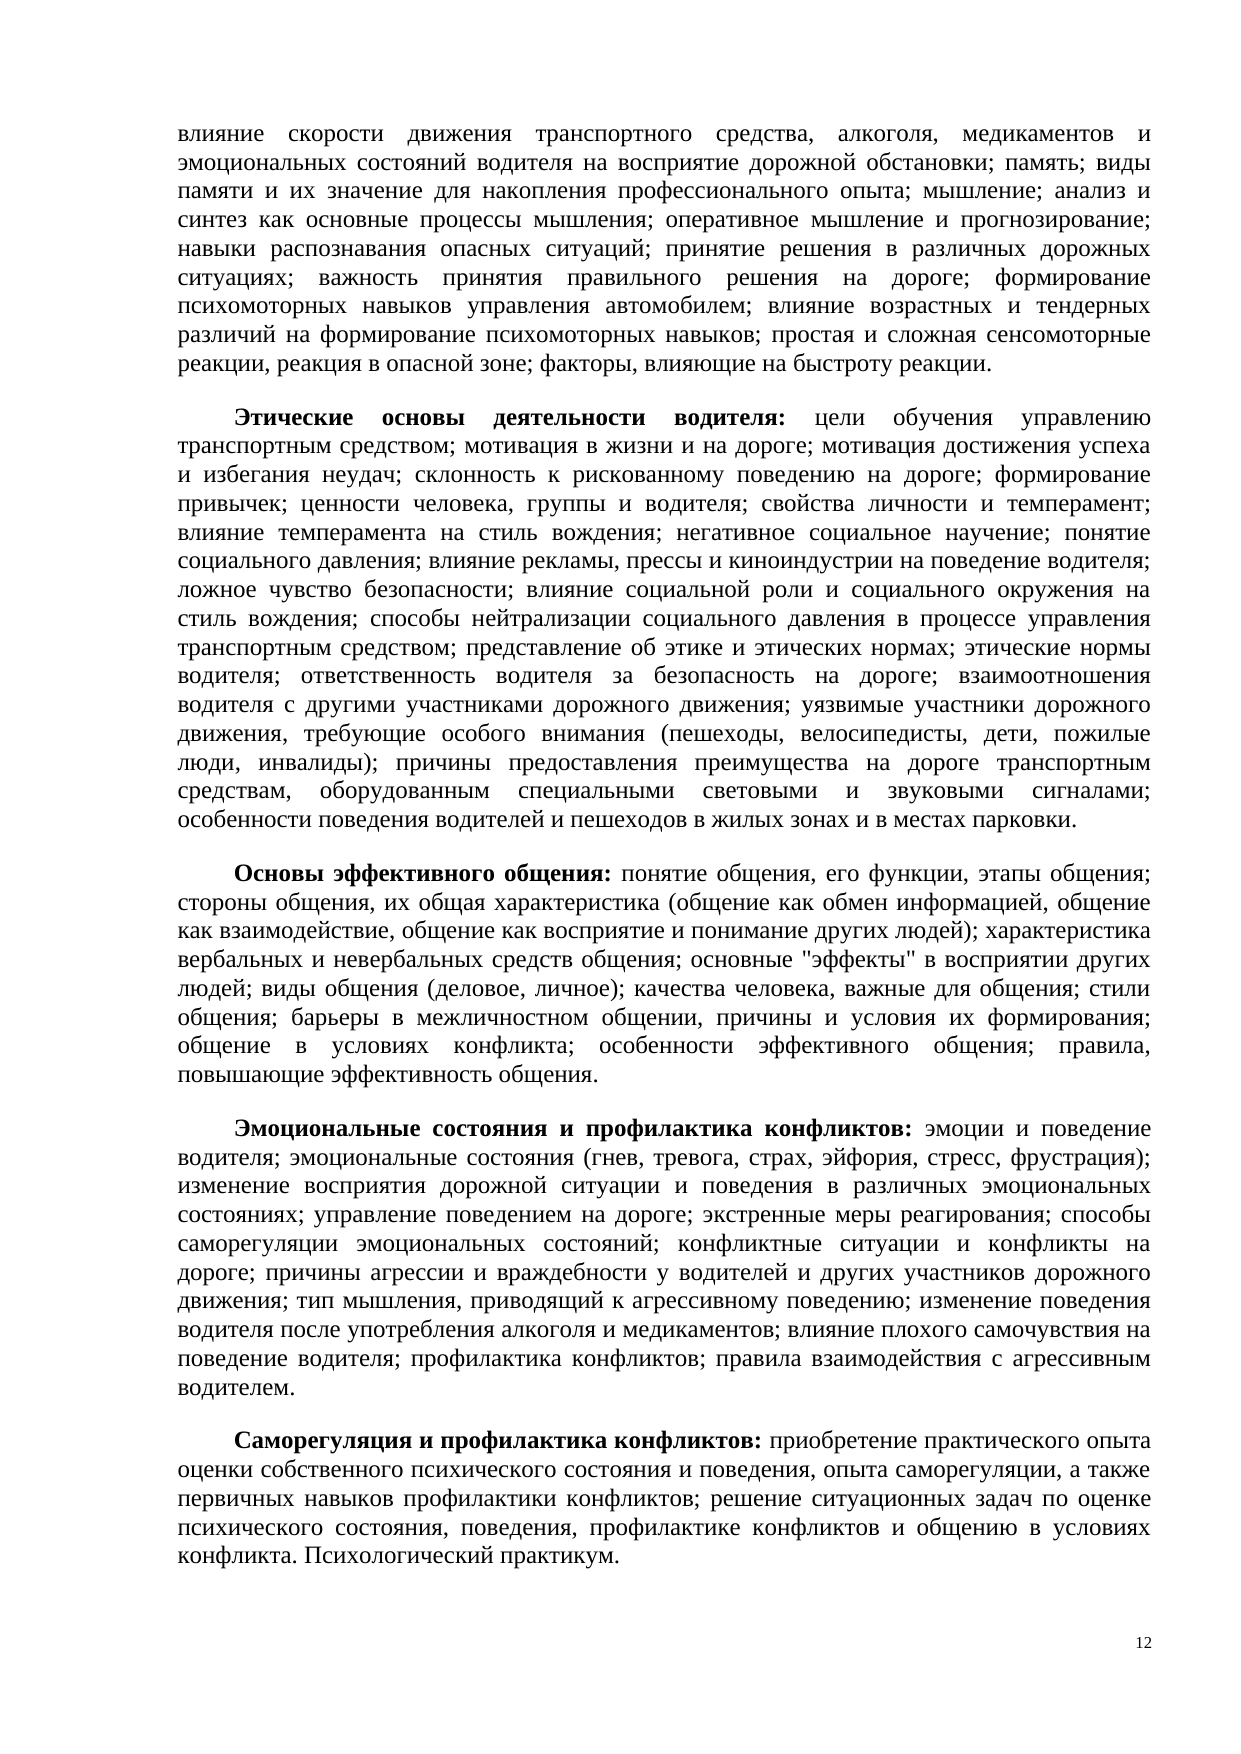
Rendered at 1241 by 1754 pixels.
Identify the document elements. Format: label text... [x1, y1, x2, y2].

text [177, 118, 1152, 377]
text Эмоциональные состояния и профилактика конфликтов: эмоции и поведение водителя; эмоциональные состояния (гнев, тревога, страх, эйфория, стресс, фрустрация); изменение восприятия дорожной ситуации и поведения в различных эмоциональных состояниях; управление поведением на дороге; экстренные меры реагирования; способы саморегуляции эмоциональных состояний; конфликтные ситуации и конфликты на дороге; причины агрессии и враждебности у водителей и других участников дорожного движения; тип мышления, приводящий к агрессивному поведению; изменение поведения водителя после употребления алкоголя и медикаментов; влияние плохого самочувствия на поведение водителя; профилактика конфликтов; правила взаимодействия с агрессивным водителем. [177, 1113, 1152, 1401]
text Основы эффективного общения: понятие общения, его функции, этапы общения; стороны общения, их общая характеристика (общение как обмен информацией, общение как взаимодействие, общение как восприятие и понимание других людей); характеристика вербальных и невербальных средств общения; основные "эффекты" в восприятии других людей; виды общения (деловое, личное); качества человека, важные для общения; стили общения; барьеры в межличностном общении, причины и условия их формирования; общение в условиях конфликта; особенности эффективного общения; правила, повышающие эффективность общения. [177, 858, 1152, 1088]
text Этические основы деятельности водителя: цели обучения управлению транспортным средством; мотивация в жизни и на дороге; мотивация достижения успеха и избегания неудач; склонность к рискованному поведению на дороге; формирование привычек; ценности человека, группы и водителя; свойства личности и темперамент; влияние темперамента на стиль вождения; негативное социальное научение; понятие социального давления; влияние рекламы, прессы и киноиндустрии на поведение водителя; ложное чувство безопасности; влияние социальной роли и социального окружения на стиль вождения; способы нейтрализации социального давления в процессе управления транспортным средством; представление об этике и этических нормах; этические нормы водителя; ответственность водителя за безопасность на дороге; взаимоотношения водителя с другими участниками дорожного движения; уязвимые участники дорожного движения, требующие особого внимания (пешеходы, велосипедисты, дети, пожилые люди, инвалиды); причины предоставления преимущества на дороге транспортным средствам, оборудованным специальными световыми и звуковыми сигналами; особенности поведения водителей и пешеходов в жилых зонах и в местах парковки. [177, 402, 1152, 833]
text Саморегуляция и профилактика конфликтов: приобретение практического опыта оценки собственного психического состояния и поведения, опыта саморегуляции, а также первичных навыков профилактики конфликтов; решение ситуационных задач по оценке психического состояния, поведения, профилактике конфликтов и общению в условиях конфликта. Психологический практикум. [177, 1426, 1152, 1569]
